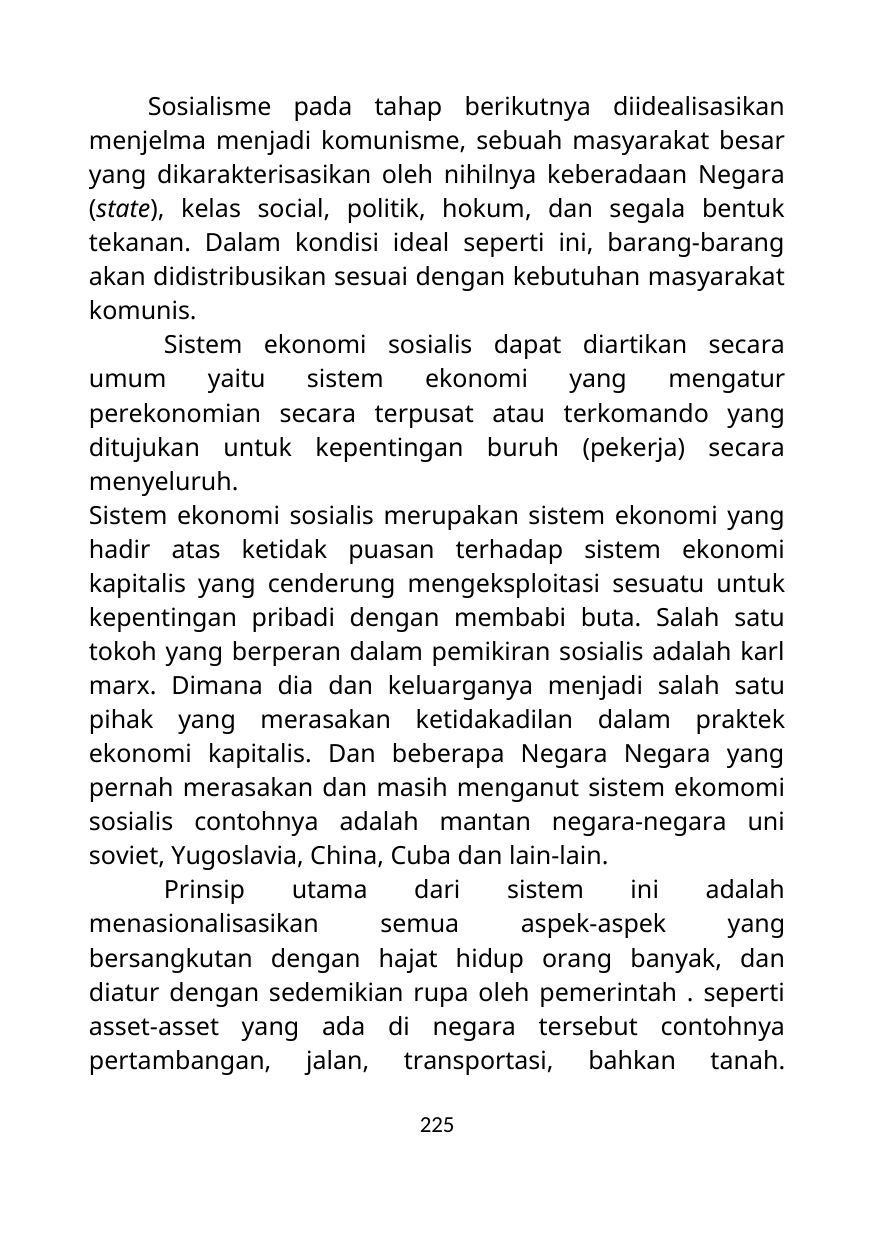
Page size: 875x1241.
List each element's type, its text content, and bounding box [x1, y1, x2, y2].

text Sistem ekonomi sosialis merupakan sistem ekonomi yang hadir atas ketidak puasan terhadap sistem ekonomi kapitalis yang cenderung mengeksploitasi sesuatu untuk kepentingan pribadi dengan membabi buta. Salah satu tokoh yang berperan dalam pemikiran sosialis adalah karl marx. Dimana dia dan keluarganya menjadi salah satu pihak yang merasakan ketidakadilan dalam praktek ekonomi kapitalis. Dan beberapa Negara Negara yang pernah merasakan dan masih menganut sistem ekomomi sosialis contohnya adalah mantan negara-negara uni soviet, Yugoslavia, China, Cuba dan lain-lain. [89, 497, 785, 872]
text Sistem ekonomi sosialis dapat diartikan secara umum yaitu sistem ekonomi yang mengatur perekonomian secara terpusat atau terkomando yang ditujukan untuk kepentingan buruh (pekerja) secara menyeluruh. [89, 327, 785, 497]
text Sosialisme pada tahap berikutnya diidealisasikan menjelma menjadi komunisme, sebuah masyarakat besar yang dikarakterisasikan oleh nihilnya keberadaan Negara (state), kelas social, politik, hokum, dan segala bentuk tekanan. Dalam kondisi ideal seperti ini, barang-barang akan didistribusikan sesuai dengan kebutuhan masyarakat komunis. [89, 89, 785, 327]
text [89, 872, 785, 1076]
